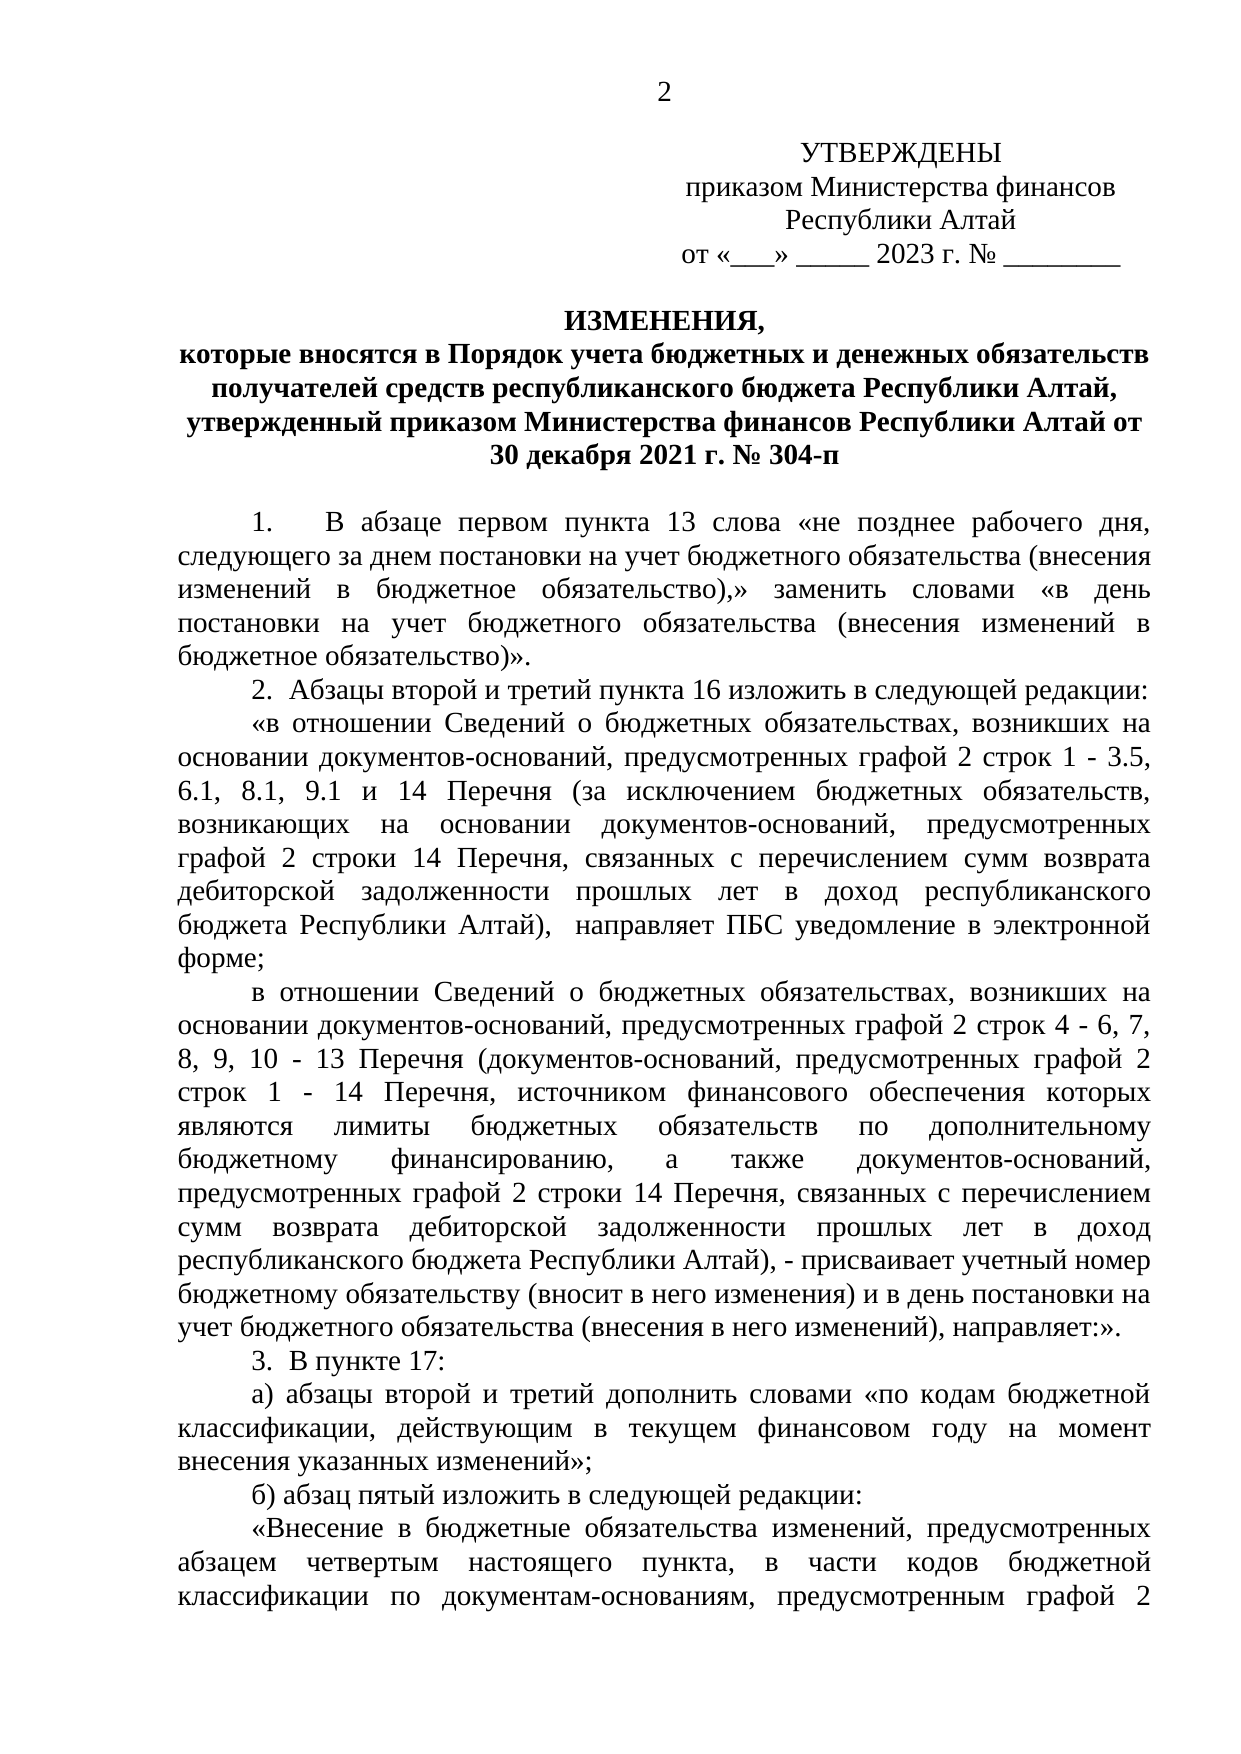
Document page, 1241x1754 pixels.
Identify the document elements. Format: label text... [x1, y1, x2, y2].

text а) абзацы второй и третий дополнить словами «по кодам бюджетной классификации, действующим в текущем финансовом году на момент внесения указанных изменений»; [177, 1376, 1152, 1477]
list от «___» _____ 2023 г. № ________ [650, 236, 1152, 269]
text б) абзац пятый изложить в следующей редакции: [177, 1477, 1152, 1511]
list В пункте 17: [251, 1343, 1152, 1376]
list ИЗМЕНЕНИЯ, [177, 303, 1152, 337]
list которые вносятся в Порядок учета бюджетных и денежных обязательств получателей средств республиканского бюджета Республики Алтай, утвержденный приказом Министерства финансов Республики Алтай от 30 декабря 2021 г. № 304-п [177, 337, 1152, 471]
list В абзаце первом пункта 13 слова «не позднее рабочего дня, следующего за днем постановки на учет бюджетного обязательства (внесения изменений в бюджетное обязательство),» заменить словами «в день постановки на учет бюджетного обязательства (внесения изменений в бюджетное обязательство)». [177, 504, 1152, 672]
list УТВЕРЖДЕНЫ [650, 135, 1152, 169]
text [177, 1511, 1152, 1611]
list приказом Министерства финансов Республики Алтай [650, 169, 1152, 236]
text «в отношении Сведений о бюджетных обязательствах, возникших на основании документов-оснований, предусмотренных графой 2 строк 1 - 3.5, 6.1, 8.1, 9.1 и 14 Перечня (за исключением бюджетных обязательств, возникающих на основании документов-оснований, предусмотренных графой 2 строки 14 Перечня, связанных с перечислением сумм возврата дебиторской задолженности прошлых лет в доход республиканского бюджета Республики Алтай), направляет ПБС уведомление в электронной форме; [177, 706, 1152, 974]
text в отношении Сведений о бюджетных обязательствах, возникших на основании документов-оснований, предусмотренных графой 2 строк 4 - 6, 7, 8, 9, 10 - 13 Перечня (документов-оснований, предусмотренных графой 2 строк 1 - 14 Перечня, источником финансового обеспечения которых являются лимиты бюджетных обязательств по дополнительному бюджетному финансированию, а также документов-оснований, предусмотренных графой 2 строки 14 Перечня, связанных с перечислением сумм возврата дебиторской задолженности прошлых лет в доход республиканского бюджета Республики Алтай), - присваивает учетный номер бюджетному обязательству (вносит в него изменения) и в день постановки на учет бюджетного обязательства (внесения в него изменений), направляет:». [177, 974, 1152, 1343]
list Абзацы второй и третий пункта 16 изложить в следующей редакции: [251, 672, 1152, 706]
